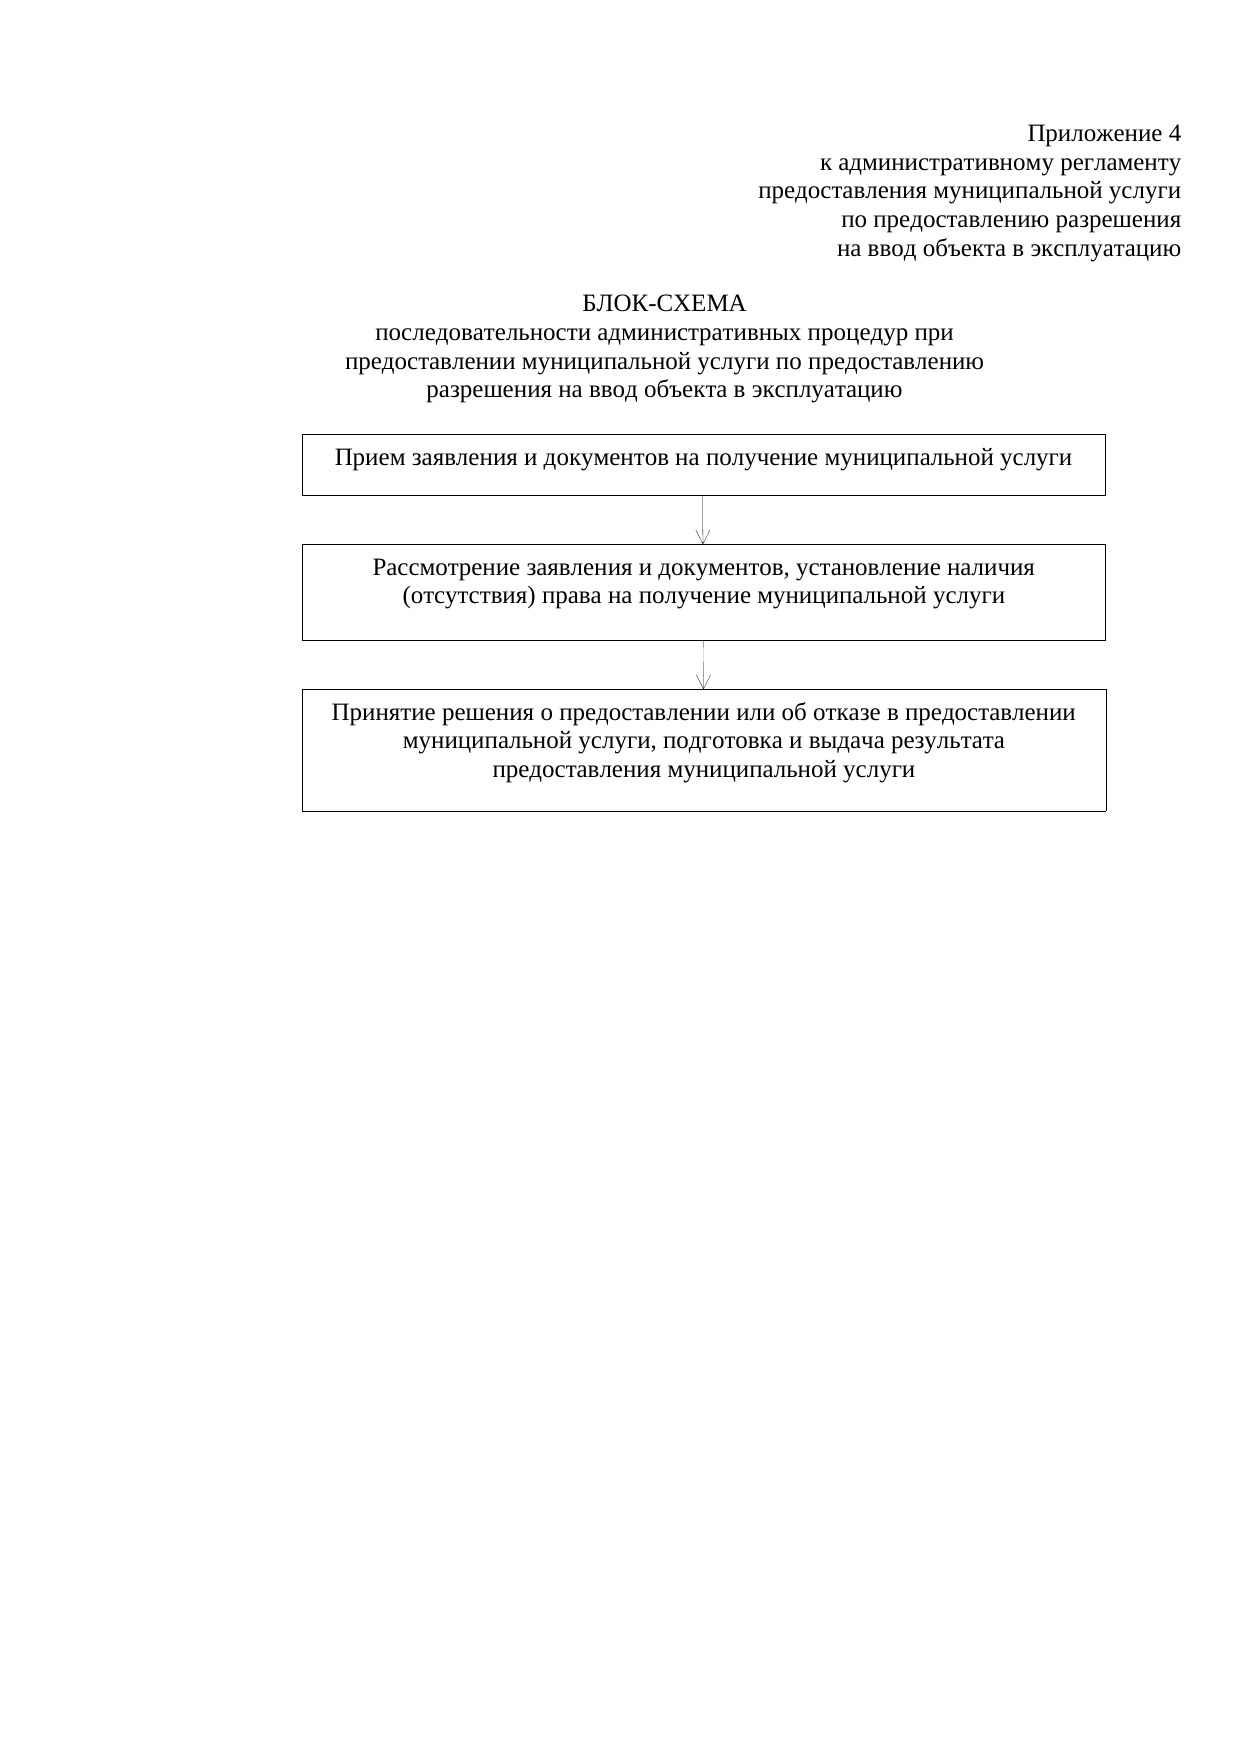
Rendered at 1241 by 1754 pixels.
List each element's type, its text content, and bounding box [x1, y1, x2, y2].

text по предоставлению разрешения [148, 204, 1181, 233]
text предоставлении муниципальной услуги по предоставлению [148, 346, 1181, 374]
text Приложение 4 [148, 118, 1181, 147]
text к административному регламенту [148, 147, 1181, 176]
text предоставления муниципальной услуги [148, 176, 1181, 204]
text разрешения на ввод объекта в эксплуатацию [148, 374, 1181, 403]
text БЛОК-СХЕМА [148, 288, 1181, 317]
text последовательности административных процедур при [148, 317, 1181, 346]
text на ввод объекта в эксплуатацию [148, 233, 1181, 262]
